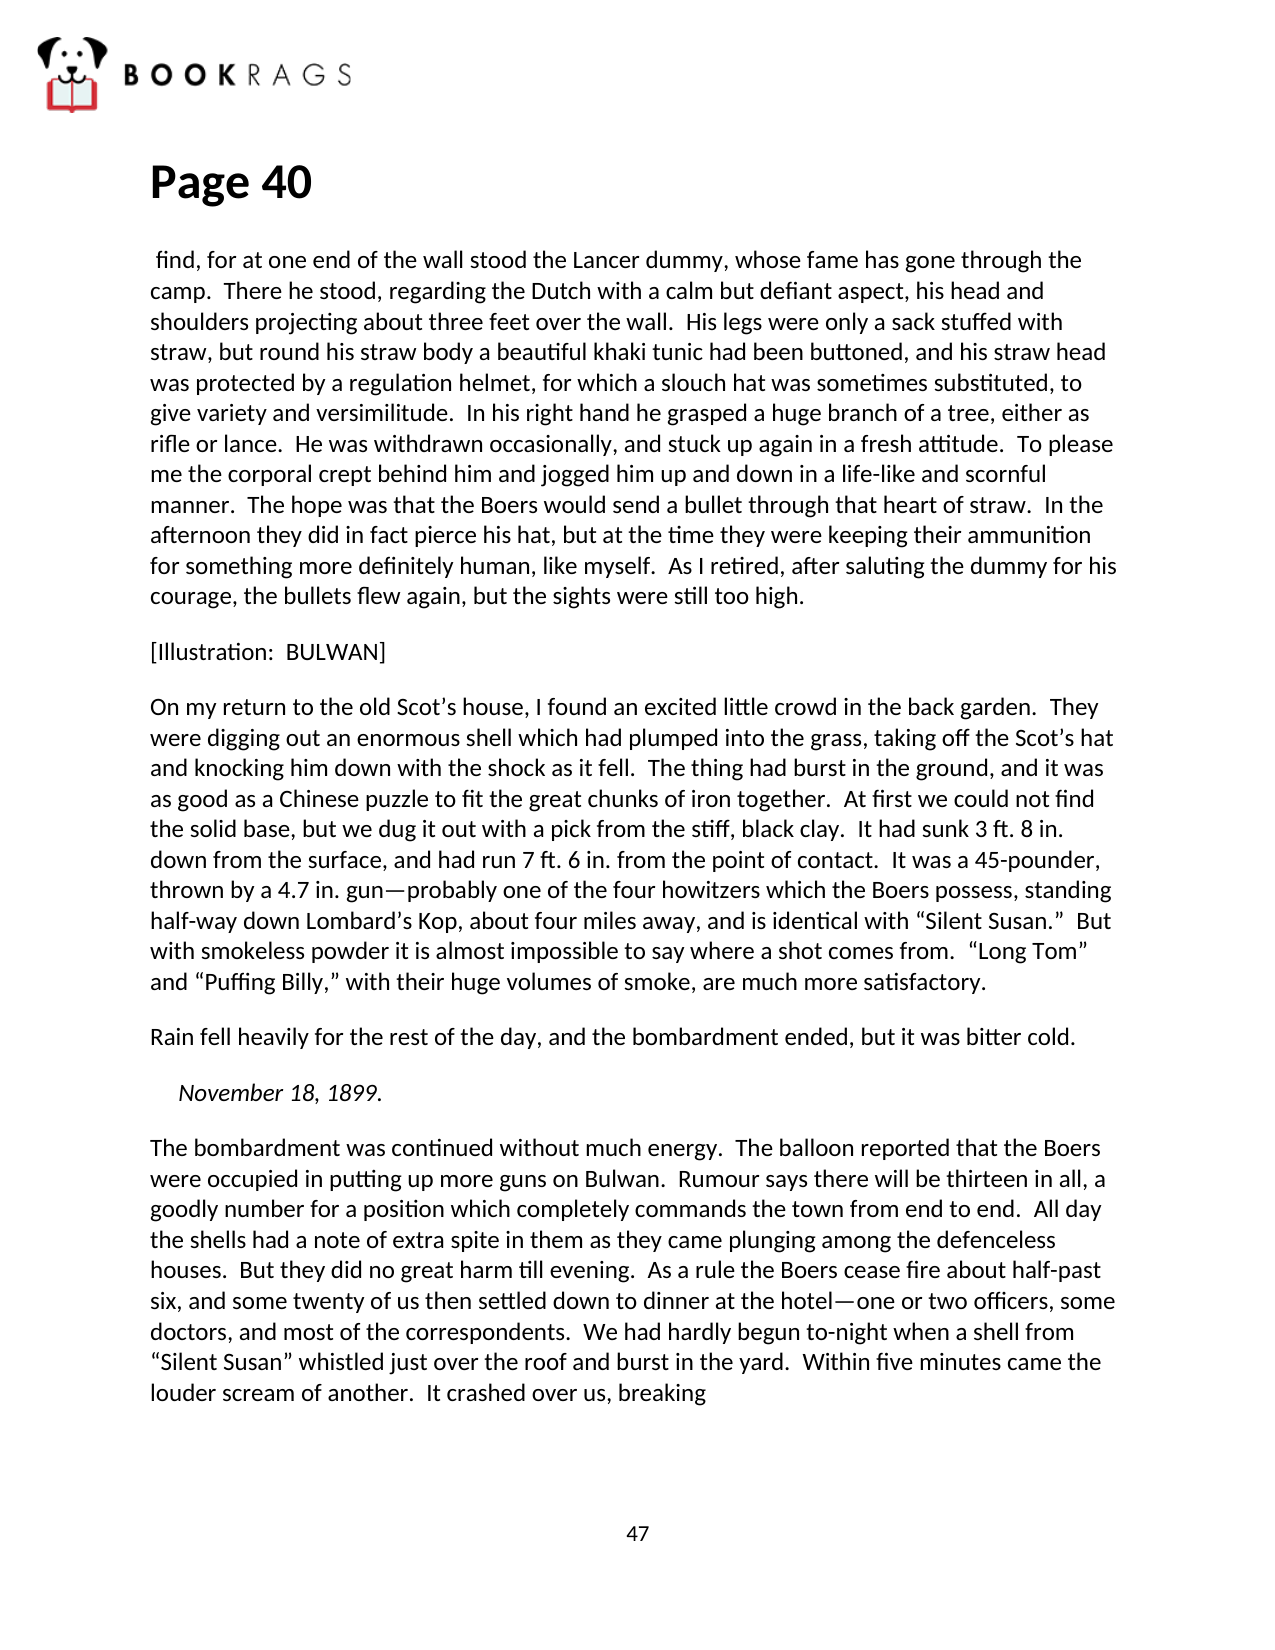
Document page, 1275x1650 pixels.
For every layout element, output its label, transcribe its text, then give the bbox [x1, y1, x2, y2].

text The bombardment was continued without much energy. The balloon reported that the Boers were occupied in putting up more guns on Bulwan. Rumour says there will be thirteen in all, a goodly number for a position which completely commands the town from end to end. All day the shells had a note of extra spite in them as they came plunging among the defenceless houses. But they did no great harm till evening. As a rule the Boers cease fire about half-past six, and some twenty of us then settled down to dinner at the hotel—­one or two officers, some doctors, and most of the correspondents. We had hardly begun to-night when a shell from “Silent Susan” whistled just over the roof and burst in the yard. Within five minutes came the louder scream of another. It crashed over us, breaking [150, 1133, 1125, 1407]
text On my return to the old Scot’s house, I found an excited little crowd in the back garden. They were digging out an enormous shell which had plumped into the grass, taking off the Scot’s hat and knocking him down with the shock as it fell. The thing had burst in the ground, and it was as good as a Chinese puzzle to fit the great chunks of iron together. At first we could not find the solid base, but we dug it out with a pick from the stiff, black clay. It had sunk 3 ft. 8 in. down from the surface, and had run 7 ft. 6 in. from the point of contact. It was a 45-pounder, thrown by a 4.7 in. gun—­probably one of the four howitzers which the Boers possess, standing half-way down Lombard’s Kop, about four miles away, and is identical with “Silent Susan.” But with smokeless powder it is almost impossible to say where a shot comes from. “Long Tom” and “Puffing Billy,” with their huge volumes of smoke, are much more satisfactory. [150, 691, 1125, 997]
text [Illustration: BULWAN] [150, 636, 1125, 666]
picture [37, 37, 351, 113]
text find, for at one end of the wall stood the Lancer dummy, whose fame has gone through the camp. There he stood, regarding the Dutch with a calm but defiant aspect, his head and shoulders projecting about three feet over the wall. His legs were only a sack stuffed with straw, but round his straw body a beautiful khaki tunic had been buttoned, and his straw head was protected by a regulation helmet, for which a slouch hat was sometimes substituted, to give variety and versimilitude. In his right hand he grasped a huge branch of a tree, either as rifle or lance. He was withdrawn occasionally, and stuck up again in a fresh attitude. To please me the corporal crept behind him and jogged him up and down in a life-like and scornful manner. The hope was that the Boers would send a bullet through that heart of straw. In the afternoon they did in fact pierce his hat, but at the time they were keeping their ammunition for something more definitely human, like myself. As I retired, after saluting the dummy for his courage, the bullets flew again, but the sights were still too high. [150, 244, 1125, 611]
text Page 40 [150, 150, 1125, 211]
text Rain fell heavily for the rest of the day, and the bombardment ended, but it was bitter cold. [150, 1022, 1125, 1052]
text November 18, 1899. [150, 1077, 1125, 1108]
